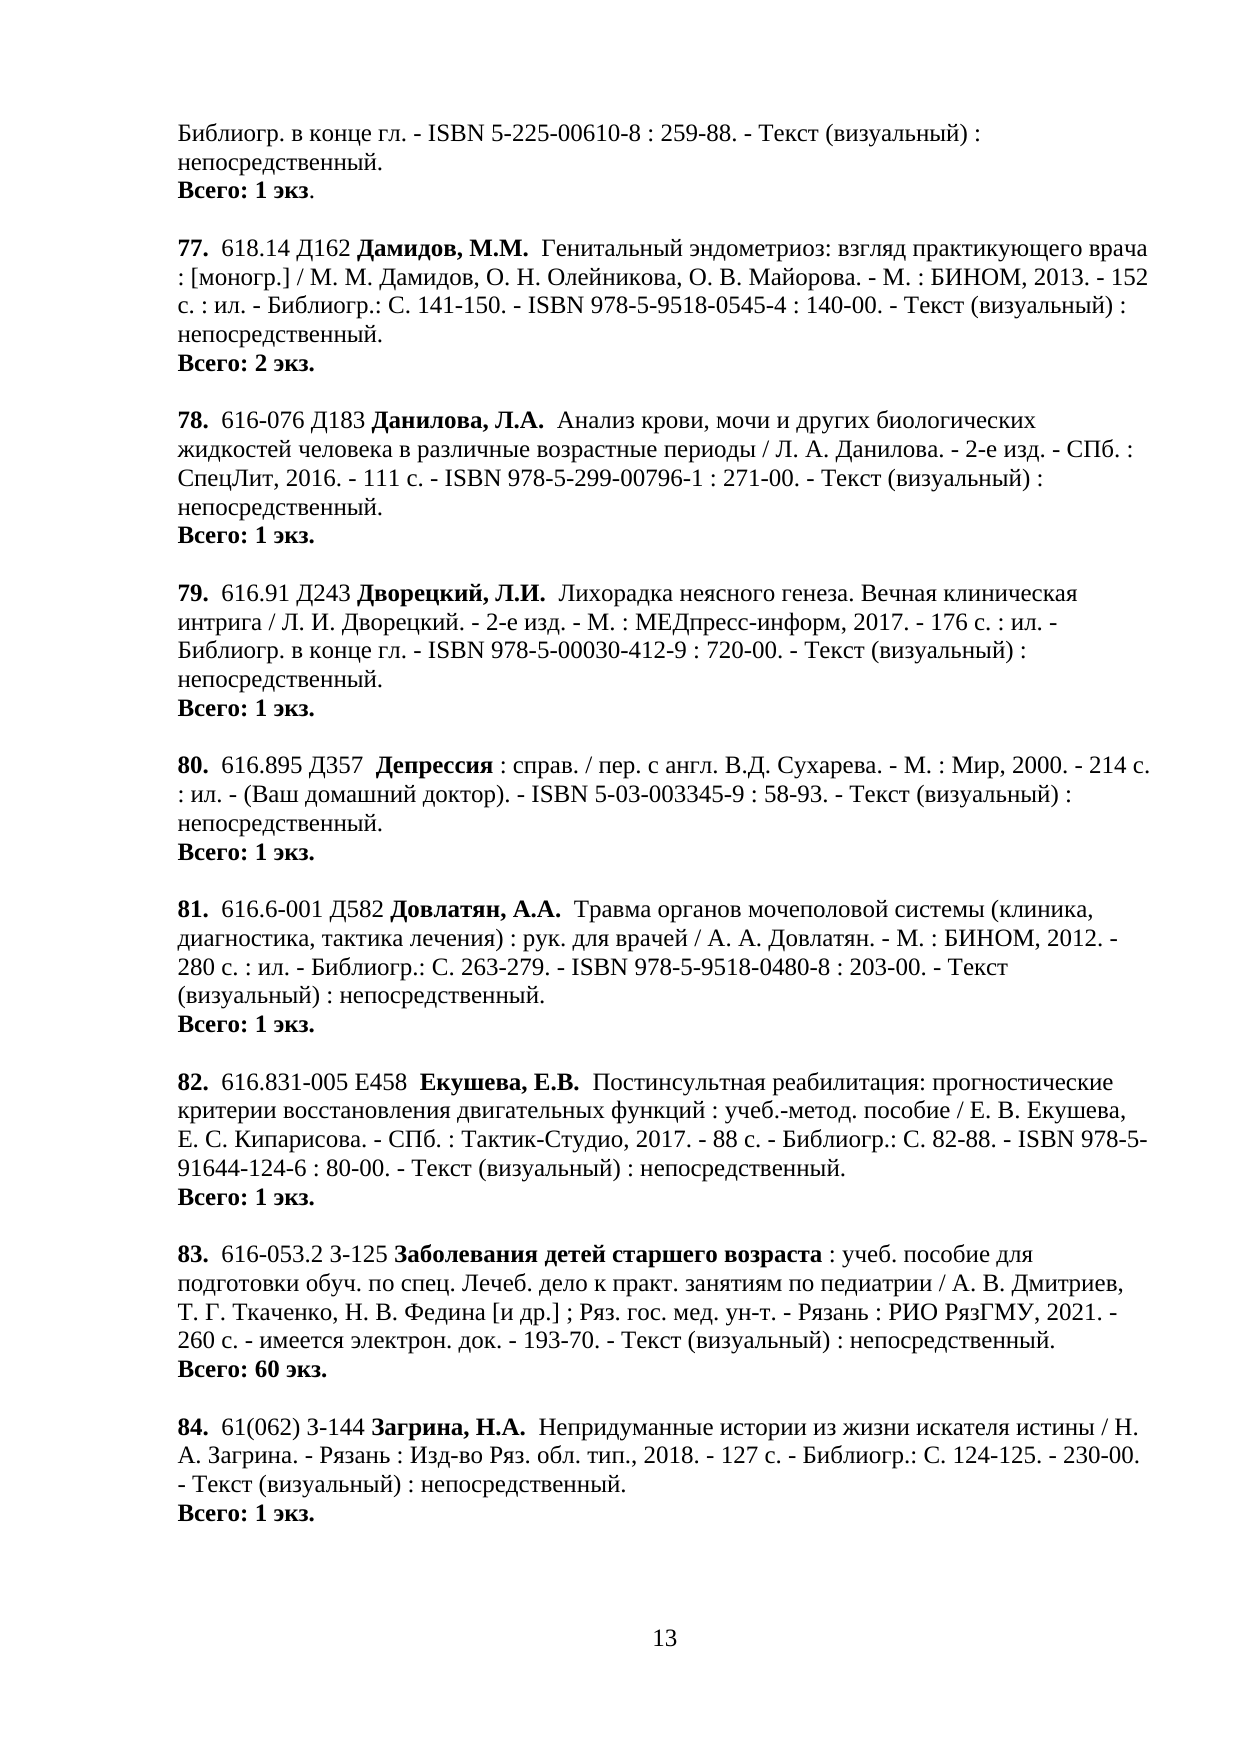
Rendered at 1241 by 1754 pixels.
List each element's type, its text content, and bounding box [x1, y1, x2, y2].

text Всего: 1 экз. [177, 837, 1152, 866]
text 83. 616-053.2 З-125 Заболевания детей старшего возраста : учеб. пособие для подготовки обуч. по спец. Лечеб. дело к практ. занятиям по педиатрии / А. В. Дмитриев, Т. Г. Ткаченко, Н. В. Федина [и др.] ; Ряз. гос. мед. ун-т. - Рязань : РИО РязГМУ, 2021. - 260 с. - имеется электрон. док. - 193-70. - Текст (визуальный) : непосредственный. [177, 1239, 1152, 1354]
text Всего: 60 экз. [177, 1354, 1152, 1383]
text 77. 618.14 Д162 Дамидов, М.М. Генитальный эндометриоз: взгляд практикующего врача : [моногр.] / М. М. Дамидов, О. Н. Олейникова, О. В. Майорова. - М. : БИНОМ, 2013. - 152 с. : ил. - Библиогр.: С. 141-150. - ISBN 978-5-9518-0545-4 : 140-00. - Текст (визуальный) : непосредственный. [177, 233, 1152, 348]
text 82. 616.831-005 Е458 Екушева, Е.В. Постинсультная реабилитация: прогностические критерии восстановления двигательных функций : учеб.-метод. пособие / Е. В. Екушева, Е. С. Кипарисова. - СПб. : Тактик-Студио, 2017. - 88 с. - Библиогр.: С. 82-88. - ISBN 978-5-91644-124-6 : 80-00. - Текст (визуальный) : непосредственный. [177, 1067, 1152, 1182]
text Всего: 1 экз. [177, 693, 1152, 722]
text 79. 616.91 Д243 Дворецкий, Л.И. Лихорадка неясного генеза. Вечная клиническая интрига / Л. И. Дворецкий. - 2-е изд. - М. : МЕДпресс-информ, 2017. - 176 с. : ил. - Библиогр. в конце гл. - ISBN 978-5-00030-412-9 : 720-00. - Текст (визуальный) : непосредственный. [177, 578, 1152, 693]
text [177, 118, 1152, 176]
text Всего: 1 экз. [177, 521, 1152, 549]
text Всего: 1 экз. [177, 176, 1152, 204]
text 78. 616-076 Д183 Данилова, Л.А. Анализ крови, мочи и других биологических жидкостей человека в различные возрастные периоды / Л. А. Данилова. - 2-е изд. - СПб. : СпецЛит, 2016. - 111 с. - ISBN 978-5-299-00796-1 : 271-00. - Текст (визуальный) : непосредственный. [177, 406, 1152, 521]
text Всего: 1 экз. [177, 1182, 1152, 1211]
text 80. 616.895 Д357 Депрессия : справ. / пер. с англ. В.Д. Сухарева. - М. : Мир, 2000. - 214 с. : ил. - (Ваш домашний доктор). - ISBN 5-03-003345-9 : 58-93. - Текст (визуальный) : непосредственный. [177, 751, 1152, 837]
text 81. 616.6-001 Д582 Довлатян, А.А. Травма органов мочеполовой системы (клиника, диагностика, тактика лечения) : рук. для врачей / А. А. Довлатян. - М. : БИНОМ, 2012. - 280 с. : ил. - Библиогр.: С. 263-279. - ISBN 978-5-9518-0480-8 : 203-00. - Текст (визуальный) : непосредственный. [177, 894, 1152, 1009]
text Всего: 1 экз. [177, 1498, 1152, 1527]
text Всего: 2 экз. [177, 348, 1152, 377]
text Всего: 1 экз. [177, 1009, 1152, 1038]
text 84. 61(062) З-144 Загрина, Н.А. Непридуманные истории из жизни искателя истины / Н. А. Загрина. - Рязань : Изд-во Ряз. обл. тип., 2018. - 127 с. - Библиогр.: С. 124-125. - 230-00. - Текст (визуальный) : непосредственный. [177, 1412, 1152, 1498]
